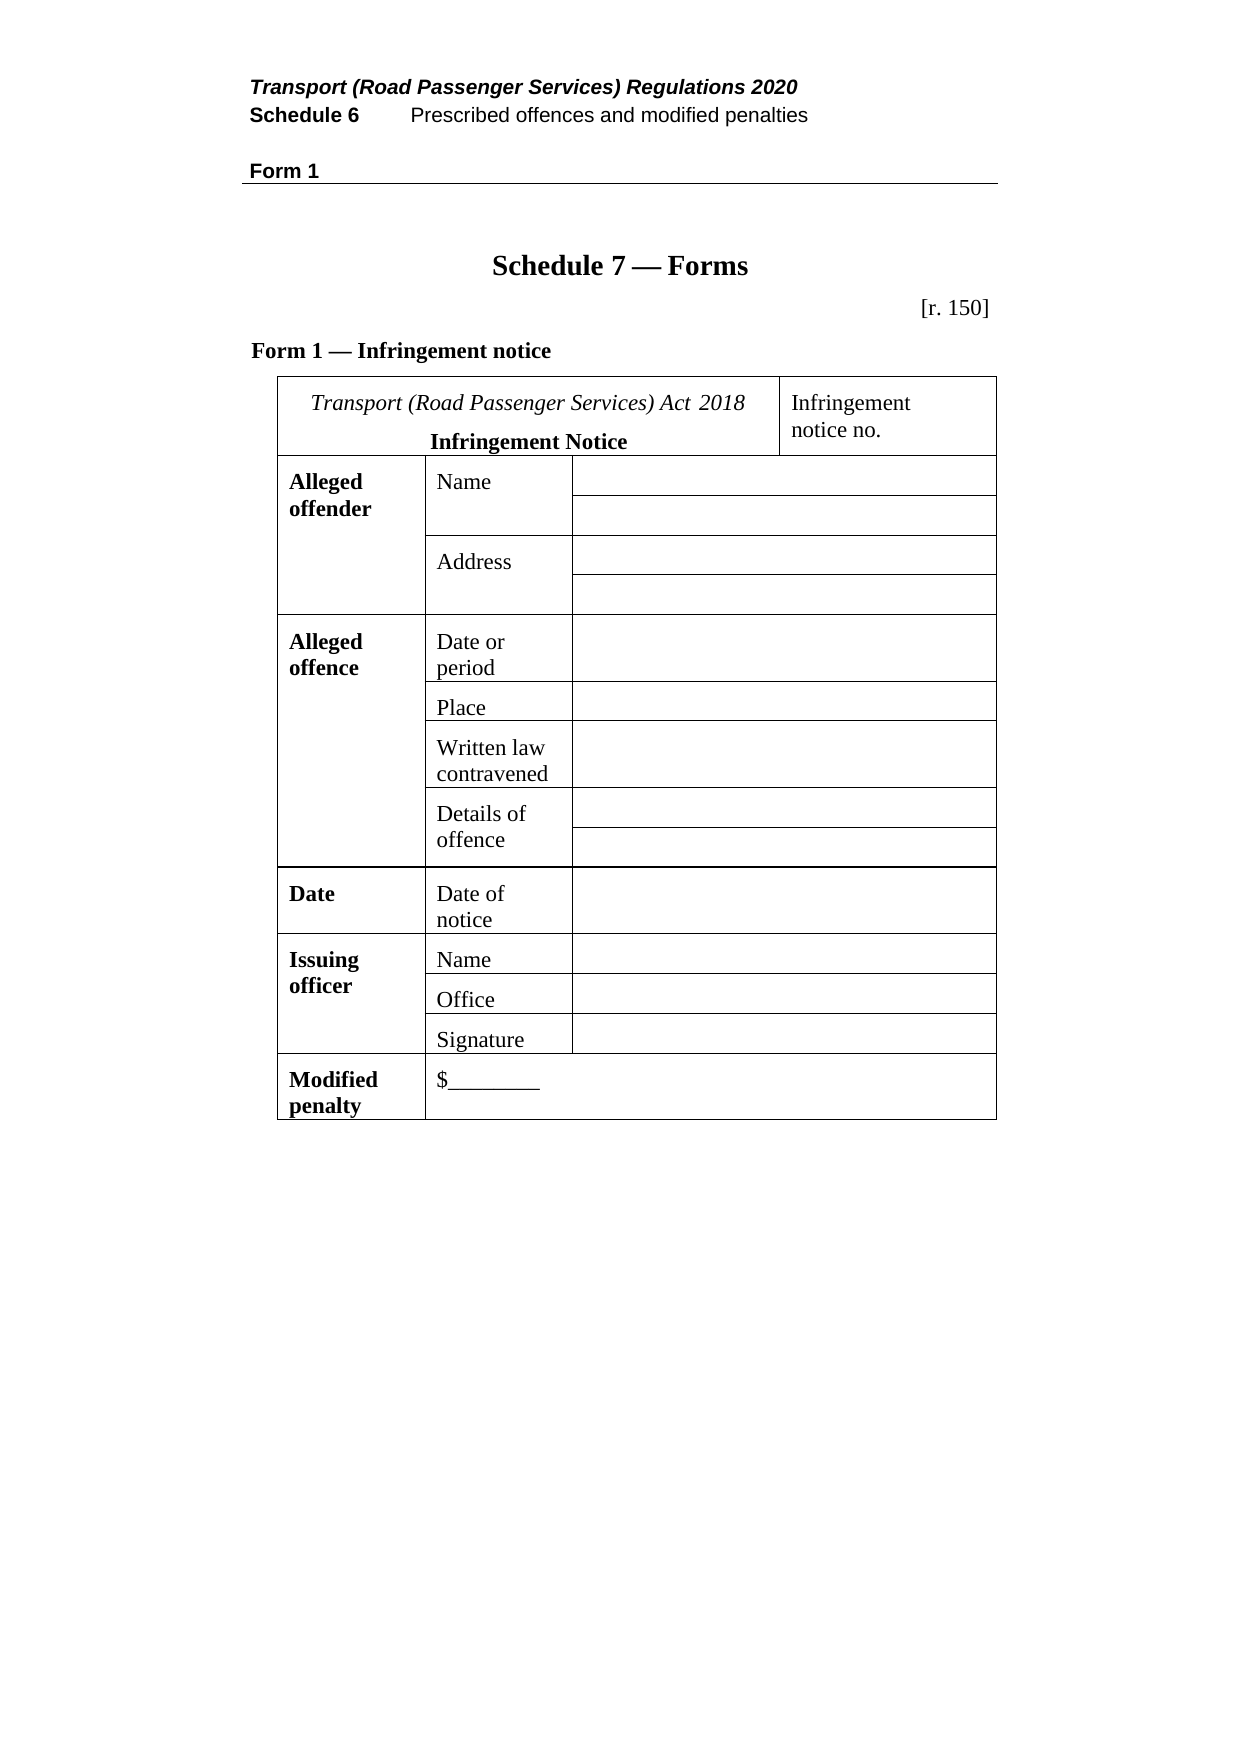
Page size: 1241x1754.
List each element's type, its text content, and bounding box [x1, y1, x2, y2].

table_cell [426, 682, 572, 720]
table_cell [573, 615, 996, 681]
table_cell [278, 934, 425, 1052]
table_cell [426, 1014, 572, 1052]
text [r. 150] [251, 294, 989, 320]
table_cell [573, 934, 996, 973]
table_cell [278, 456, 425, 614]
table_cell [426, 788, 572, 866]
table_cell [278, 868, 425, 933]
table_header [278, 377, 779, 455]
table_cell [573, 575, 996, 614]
subtitle Schedule 7 — Forms [251, 248, 989, 282]
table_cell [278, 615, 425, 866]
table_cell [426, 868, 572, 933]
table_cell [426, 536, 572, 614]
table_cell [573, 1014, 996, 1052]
subtitle Form 1 — Infringement notice [251, 337, 989, 363]
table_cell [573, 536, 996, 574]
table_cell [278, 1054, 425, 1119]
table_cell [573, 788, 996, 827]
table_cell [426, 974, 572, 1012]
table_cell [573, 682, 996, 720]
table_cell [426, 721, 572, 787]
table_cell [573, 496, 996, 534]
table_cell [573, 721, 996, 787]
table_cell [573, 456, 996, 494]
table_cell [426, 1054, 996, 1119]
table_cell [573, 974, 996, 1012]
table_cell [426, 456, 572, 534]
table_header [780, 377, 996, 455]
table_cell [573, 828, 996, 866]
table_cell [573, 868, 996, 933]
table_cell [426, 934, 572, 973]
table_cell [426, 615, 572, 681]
